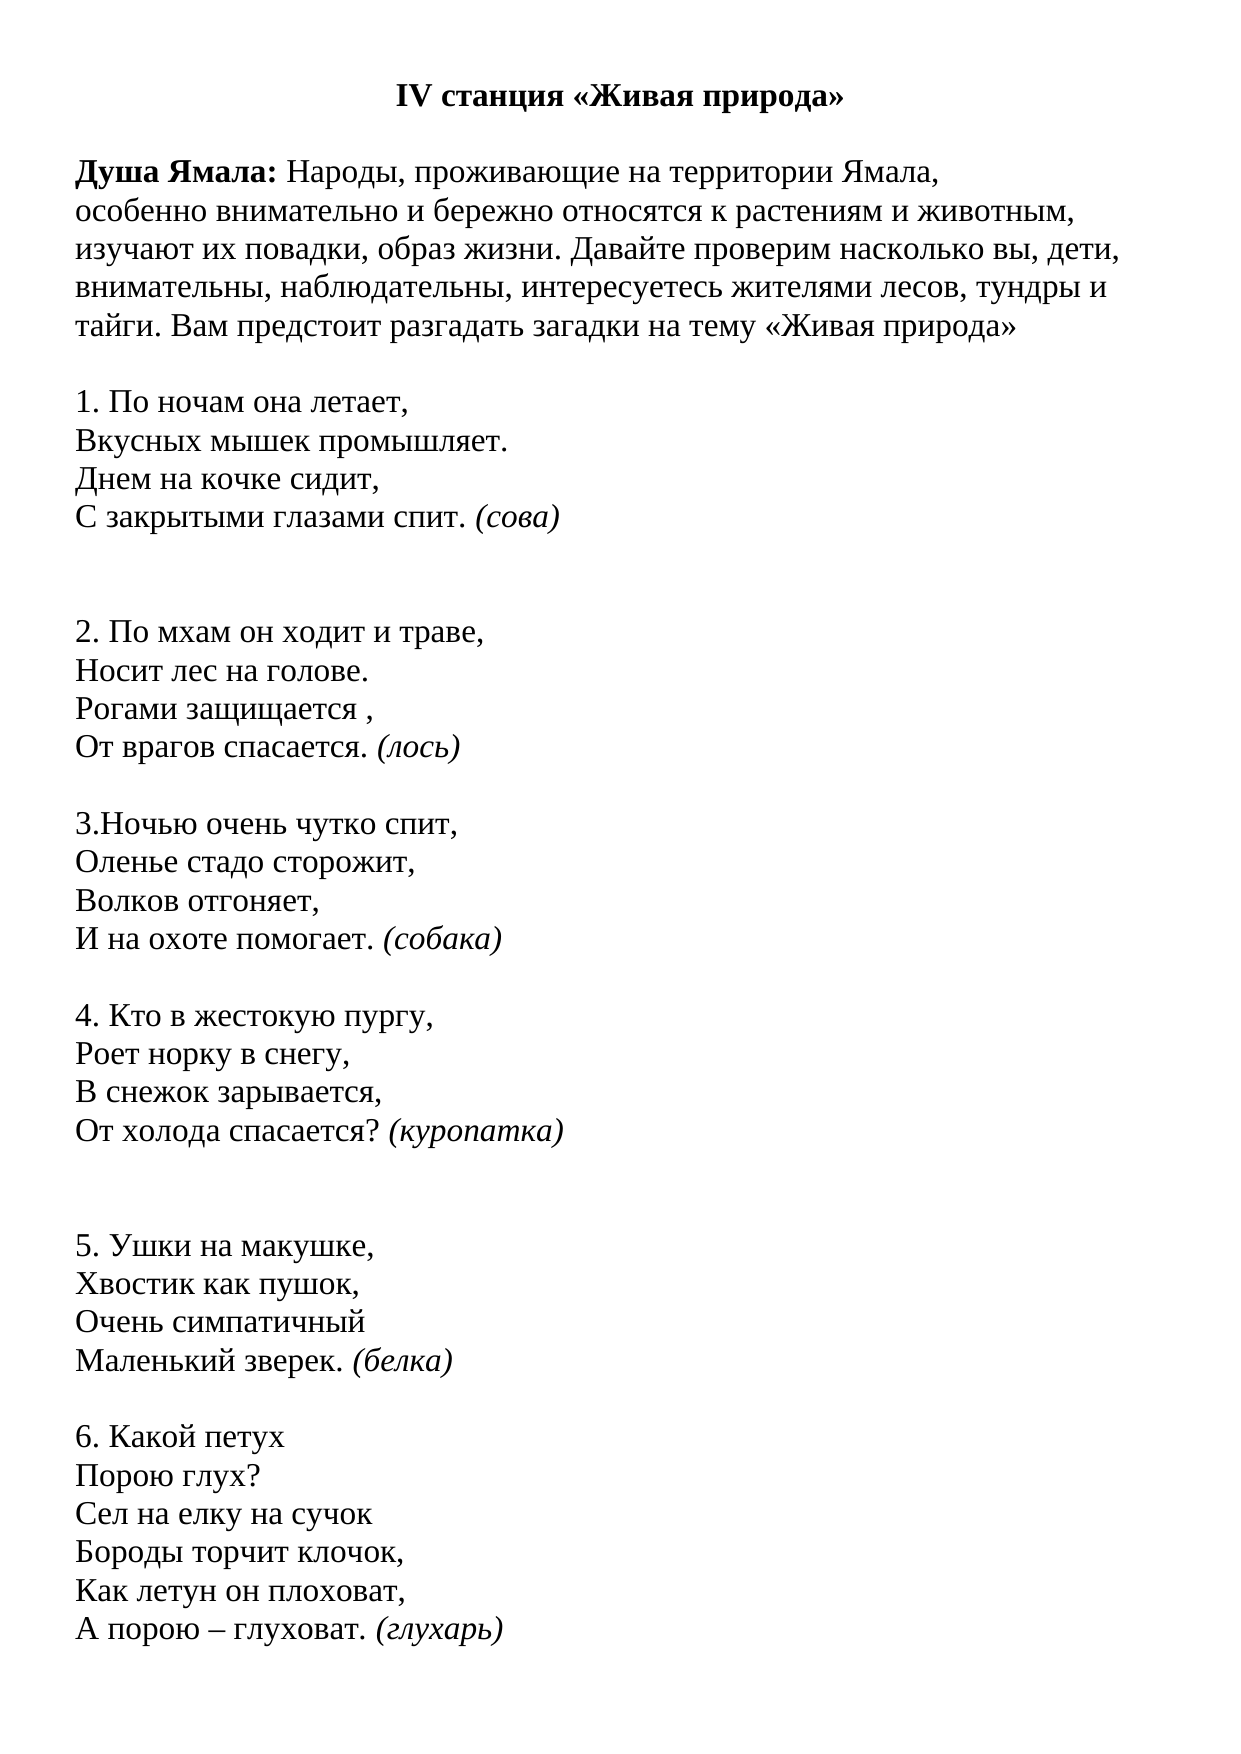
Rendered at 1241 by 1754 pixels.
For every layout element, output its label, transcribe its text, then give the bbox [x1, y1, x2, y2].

text 6. Какой петух Порою глух? Сел на елку на сучок Бороды торчит клочок, Как летун он плоховат, А порою – глуховат. (глухарь) [75, 1417, 1165, 1647]
text Душа Ямала: Народы, проживающие на территории Ямала, особенно внимательно и бережно относятся к растениям и животным, изучают их повадки, образ жизни. Давайте проверим насколько вы, дети, внимательны, наблюдательны, интересуетесь жителями лесов, тундры и тайги. Вам предстоит разгадать загадки на тему «Живая природа» [75, 152, 1165, 343]
text IV станция «Живая природа» [75, 75, 1165, 113]
text 1. По ночам она летает, Вкусных мышек промышляет. Днем на кочке сидит, С закрытыми глазами спит. (сова) [75, 382, 1165, 535]
text 5. Ушки на макушке, Хвостик как пушок, Очень симпатичный Маленький зверек. (белка) [75, 1225, 1165, 1378]
text 2. По мхам он ходит и траве, Носит лес на голове. Рогами защищается , От врагов спасается. (лось) [75, 612, 1165, 765]
text 3.Ночью очень чутко спит, Оленье стадо сторожит, Волков отгоняет, И на охоте помогает. (собака) [75, 803, 1165, 957]
text 4. Кто в жестокую пургу, Роет норку в снегу, В снежок зарывается, От холода спасается? (куропатка) [75, 995, 1165, 1148]
